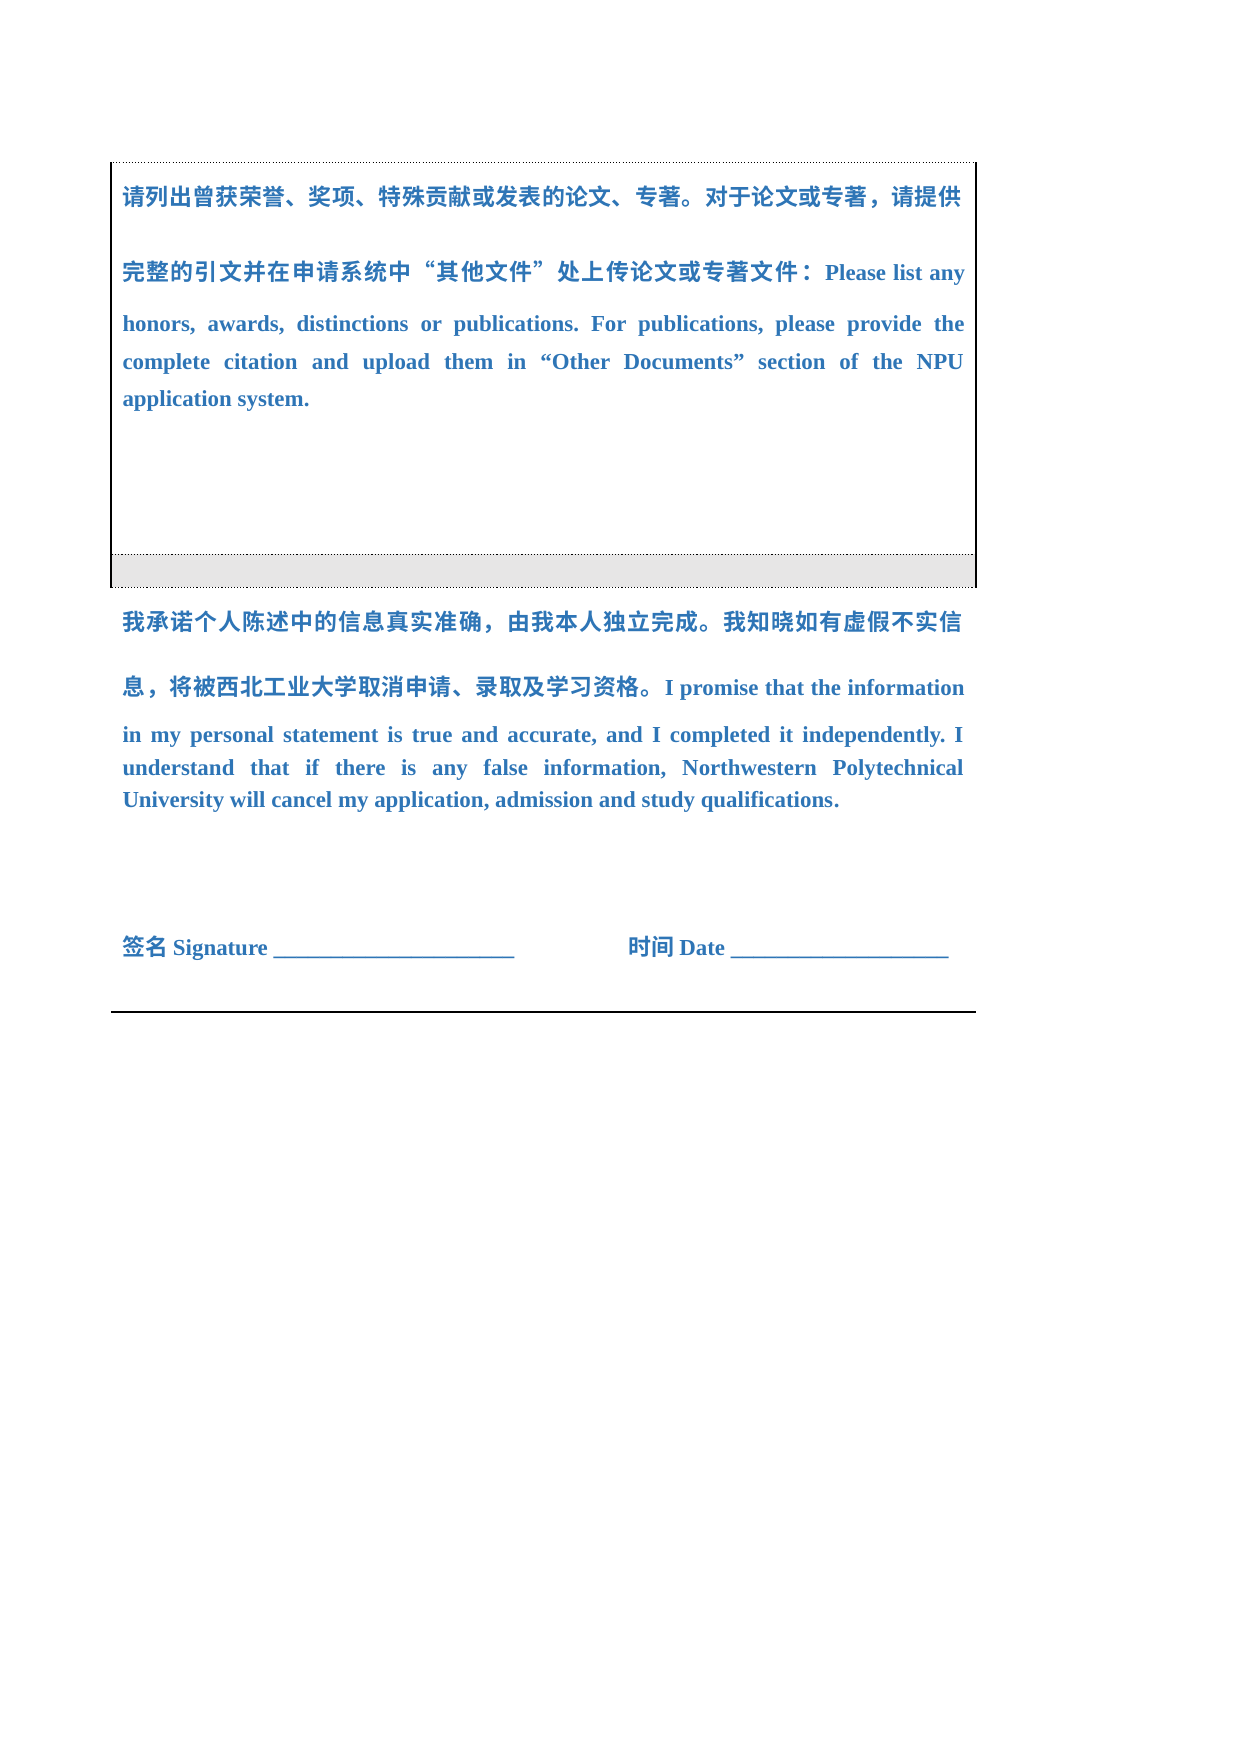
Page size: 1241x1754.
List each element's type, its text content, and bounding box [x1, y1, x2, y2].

table_cell [112, 554, 975, 587]
table_cell 我承诺个人陈述中的信息真实准确，由我本人独立完成。我知晓如有虚假不实信息，将被西北工业大学取消申请、录取及学习资格。I promise that the information in my personal statement is true and accurate, and I completed it independently. I understand that if there is any false information, Northwestern Polytechnical University will cancel my application, admission and study qualifications. 签名Signature _____________________ 时间Date ___________________ [111, 587, 976, 1011]
table_cell 请列出曾获荣誉、奖项、特殊贡献或发表的论文、专著。对于论文或专著，请提供完整的引文并在申请系统中“其他文件”处上传论文或专著文件：Please list any honors, awards, distinctions or publications. For publications, please provide the complete citation and upload them in “Other Documents” section of the NPU application system. [112, 162, 975, 554]
